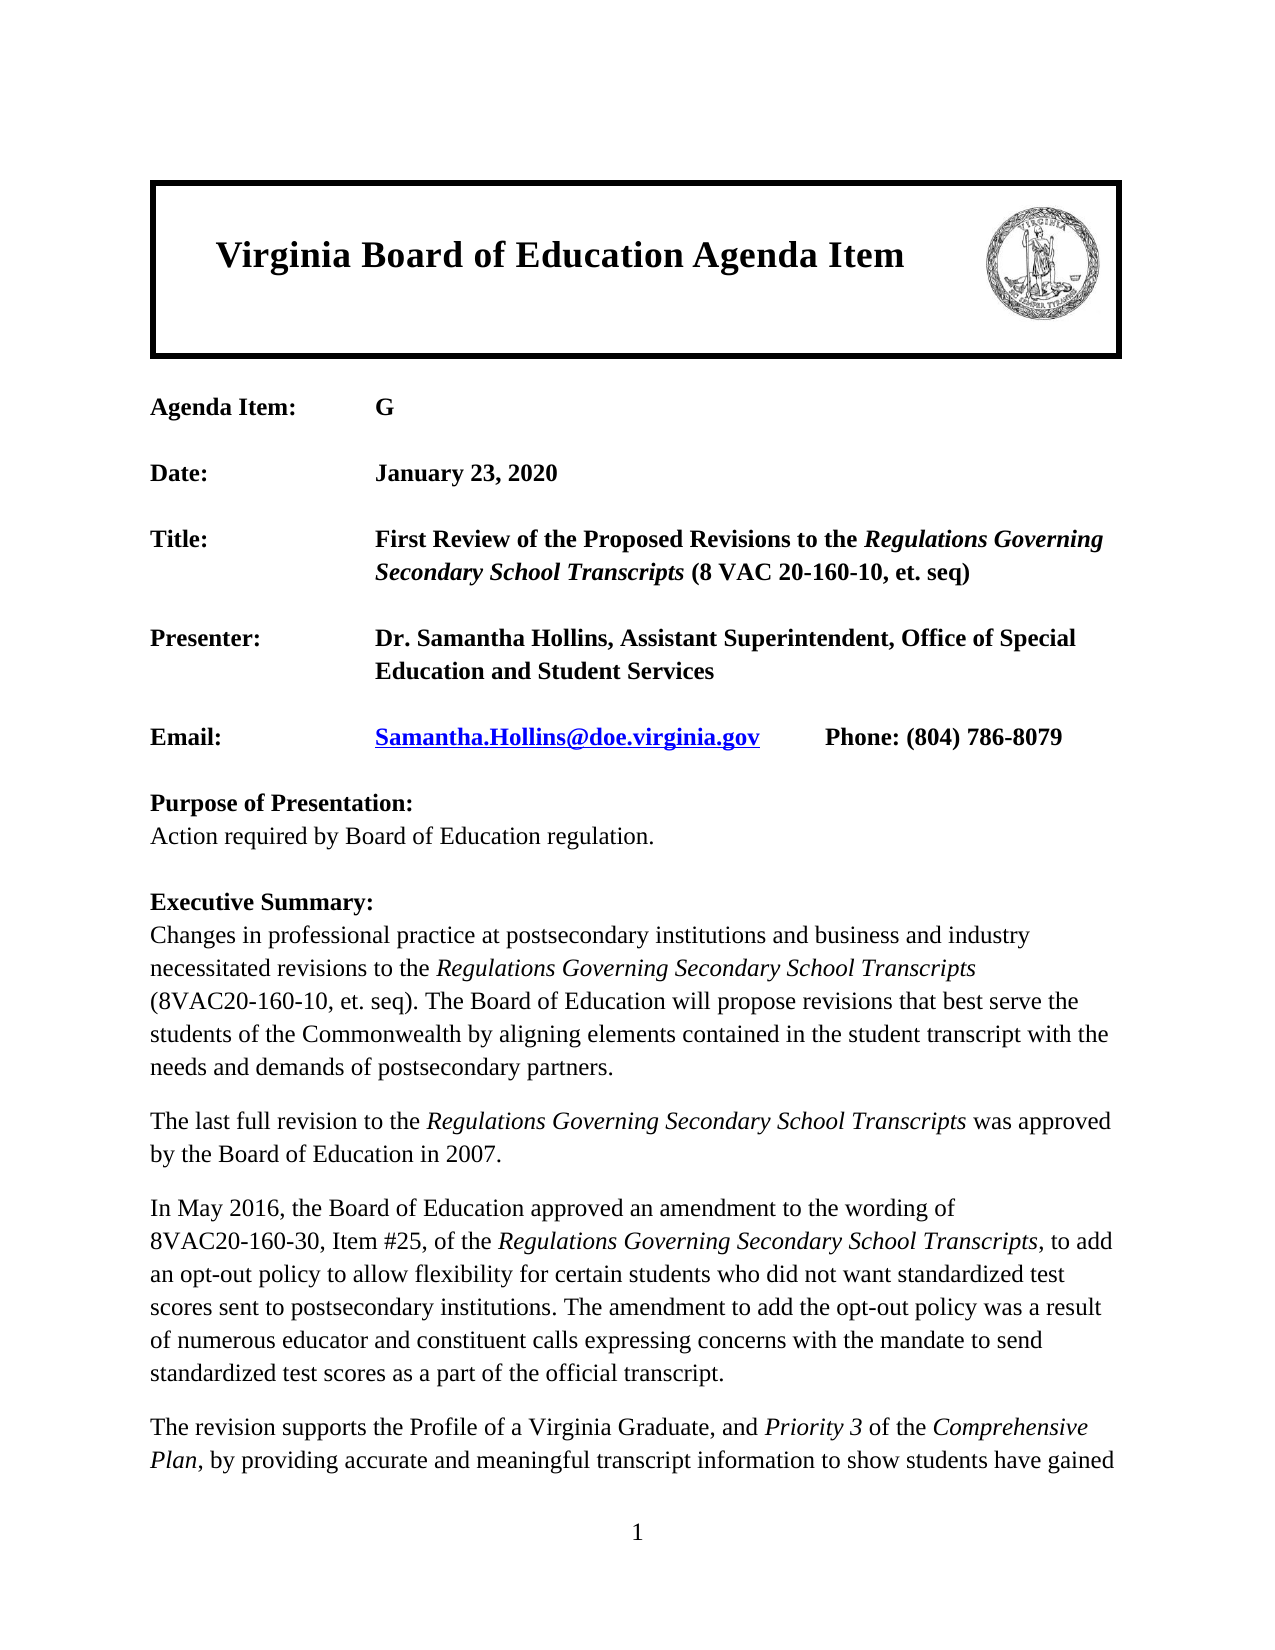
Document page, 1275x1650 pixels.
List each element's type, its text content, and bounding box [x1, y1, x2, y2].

text Executive Summary: Changes in professional practice at postsecondary institutions and business and industry necessitated revisions to the Regulations Governing Secondary School Transcripts (8VAC20-160-10, et. seq). The Board of Education will propose revisions that best serve the students of the Commonwealth by aligning elements contained in the student transcript with the needs and demands of postsecondary partners. [150, 887, 1125, 1081]
subtitle Title: First Review of the Proposed Revisions to the Regulations Governing Secondary School Transcripts (8 VAC 20-160-10, et. seq) [150, 524, 1125, 619]
text Action required by Board of Education regulation. [150, 821, 1125, 850]
subtitle Agenda Item: G [150, 359, 1125, 453]
subtitle Email: Samantha.Hollins@doe.virginia.gov Phone: (804) 786-8079 [150, 722, 1125, 751]
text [150, 1412, 1125, 1474]
table_header Virginia Board of Education Agenda Item [156, 186, 968, 352]
picture [986, 205, 1101, 322]
subtitle Purpose of Presentation: [150, 788, 1125, 817]
text In May 2016, the Board of Education approved an amendment to the wording of 8VAC20-160-30, Item #25, of the Regulations Governing Secondary School Transcripts, to add an opt-out policy to allow flexibility for certain students who did not want standardized test scores sent to postsecondary institutions. The amendment to add the opt-out policy was a result of numerous educator and constituent calls expressing concerns with the mandate to send standardized test scores as a part of the official transcript. [150, 1193, 1125, 1387]
table_header [968, 186, 1116, 352]
subtitle Presenter: Dr. Samantha Hollins, Assistant Superintendent, Office of Special Education and Student Services [150, 623, 1125, 718]
text The last full revision to the Regulations Governing Secondary School Transcripts was approved by the Board of Education in 2007. [150, 1106, 1125, 1168]
subtitle Date: January 23, 2020 [150, 458, 1125, 519]
